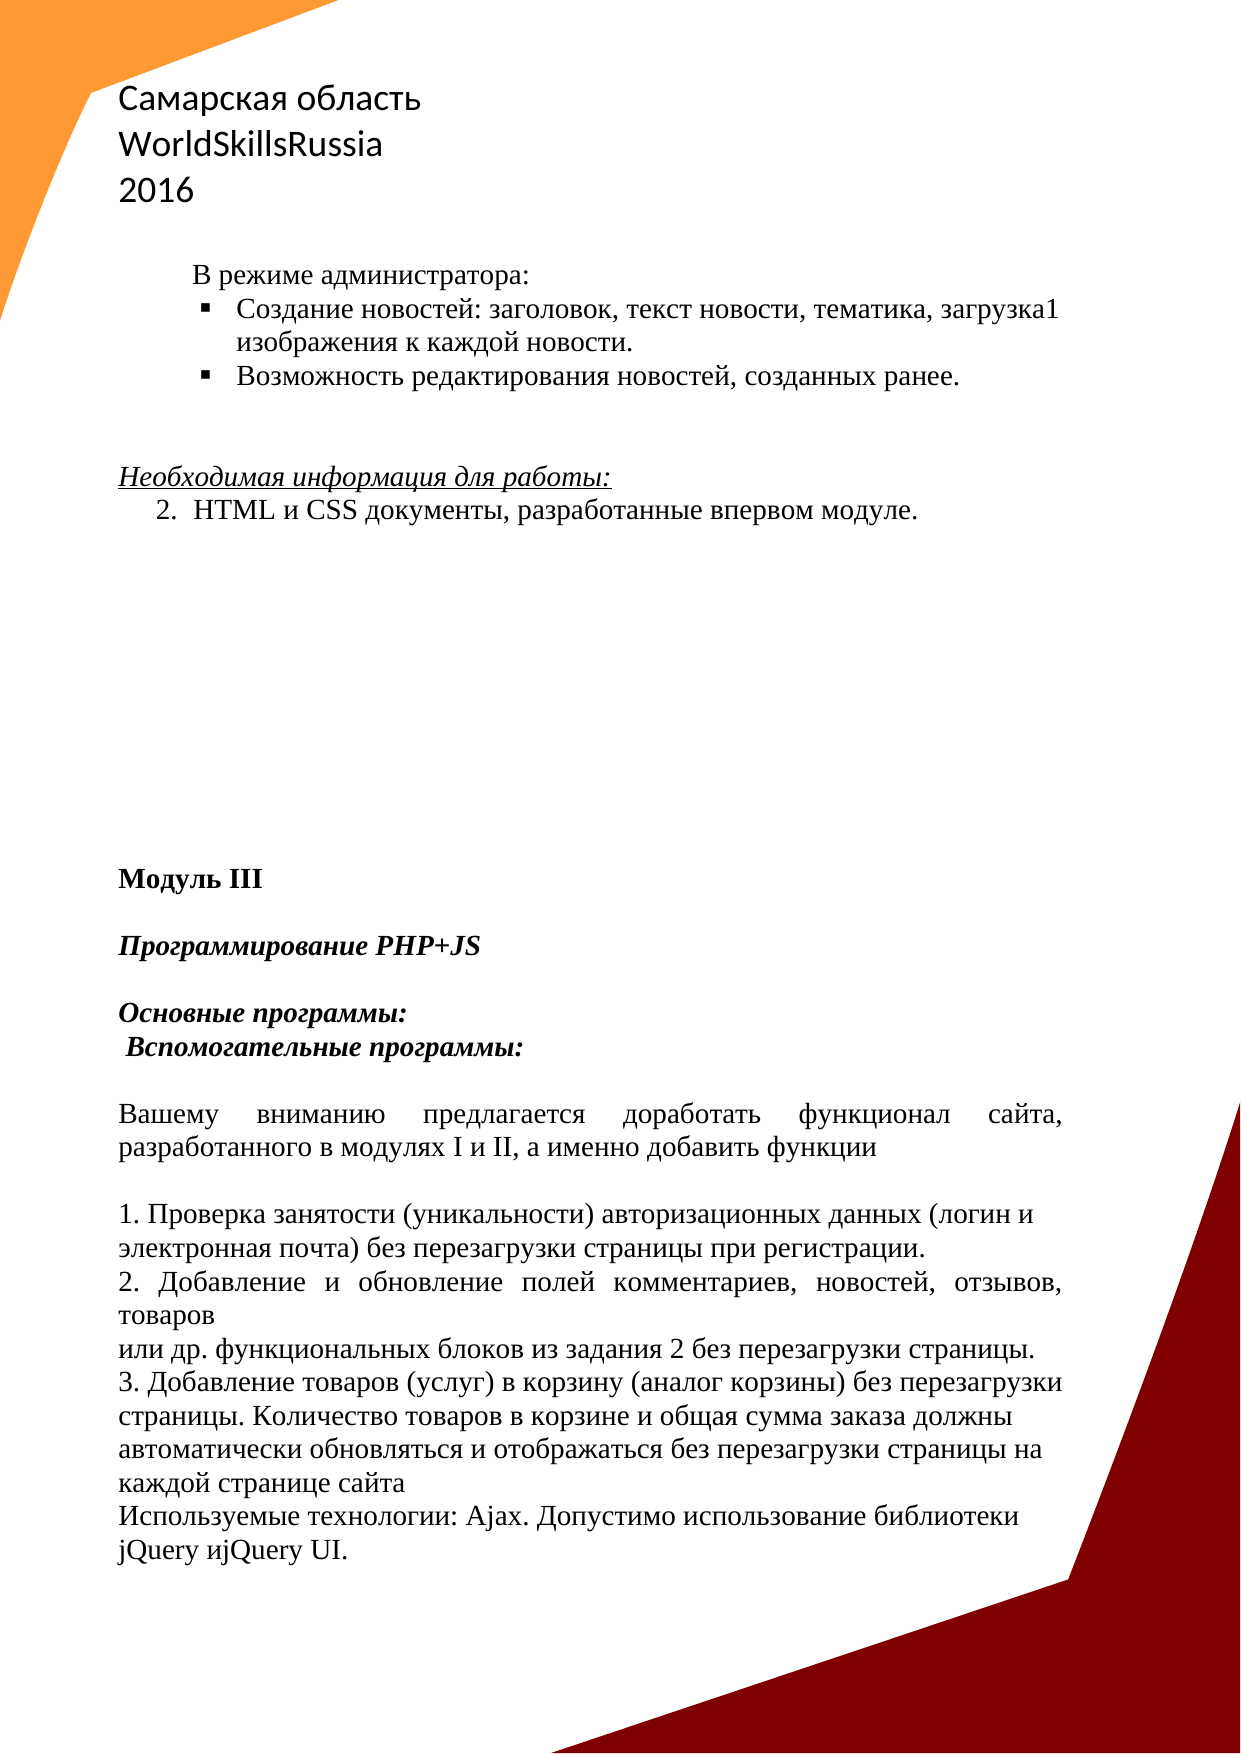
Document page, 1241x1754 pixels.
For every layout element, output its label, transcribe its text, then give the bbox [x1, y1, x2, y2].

text Модуль III [118, 861, 1063, 895]
list HTML и CSS документы, разработанные впервом модуле. [156, 492, 1063, 526]
text электронная почта) без перезагрузки страницы при регистрации. [118, 1230, 1063, 1264]
text автоматически обновляться и отображаться без перезагрузки страницы на [118, 1431, 1063, 1465]
list Возможность редактирования новостей, созданных ранее. [199, 358, 1063, 392]
text 3. Добавление товаров (услуг) в корзину (аналог корзины) без перезагрузки [118, 1364, 1063, 1398]
text Необходимая информация для работы: [118, 459, 1063, 492]
text страницы. Количество товаров в корзине и общая сумма заказа должны [118, 1398, 1063, 1431]
list Создание новостей: заголовок, текст новости, тематика, загрузка1 изображения к каждой новости. [199, 291, 1063, 358]
text Основные программы: [118, 995, 1063, 1029]
text Вашему вниманию предлагается доработать функционал сайта, разработанного в модулях I и II, а именно добавить функции [118, 1096, 1063, 1163]
text В режиме администратора: [118, 257, 1063, 291]
text Используемые технологии: Ajax. Допустимо использование библиотеки jQuery иjQuery UI. [118, 1498, 1063, 1566]
text или др. функциональных блоков из задания 2 без перезагрузки страницы. [118, 1331, 1063, 1364]
text каждой странице сайта [118, 1465, 1063, 1498]
text 2. Добавление и обновление полей комментариев, новостей, отзывов, товаров [118, 1264, 1063, 1331]
text Вспомогательные программы: [118, 1029, 1063, 1062]
text 1. Проверка занятости (уникальности) авторизационных данных (логин и [118, 1197, 1063, 1230]
text Программирование PHP+JS [118, 928, 1063, 962]
